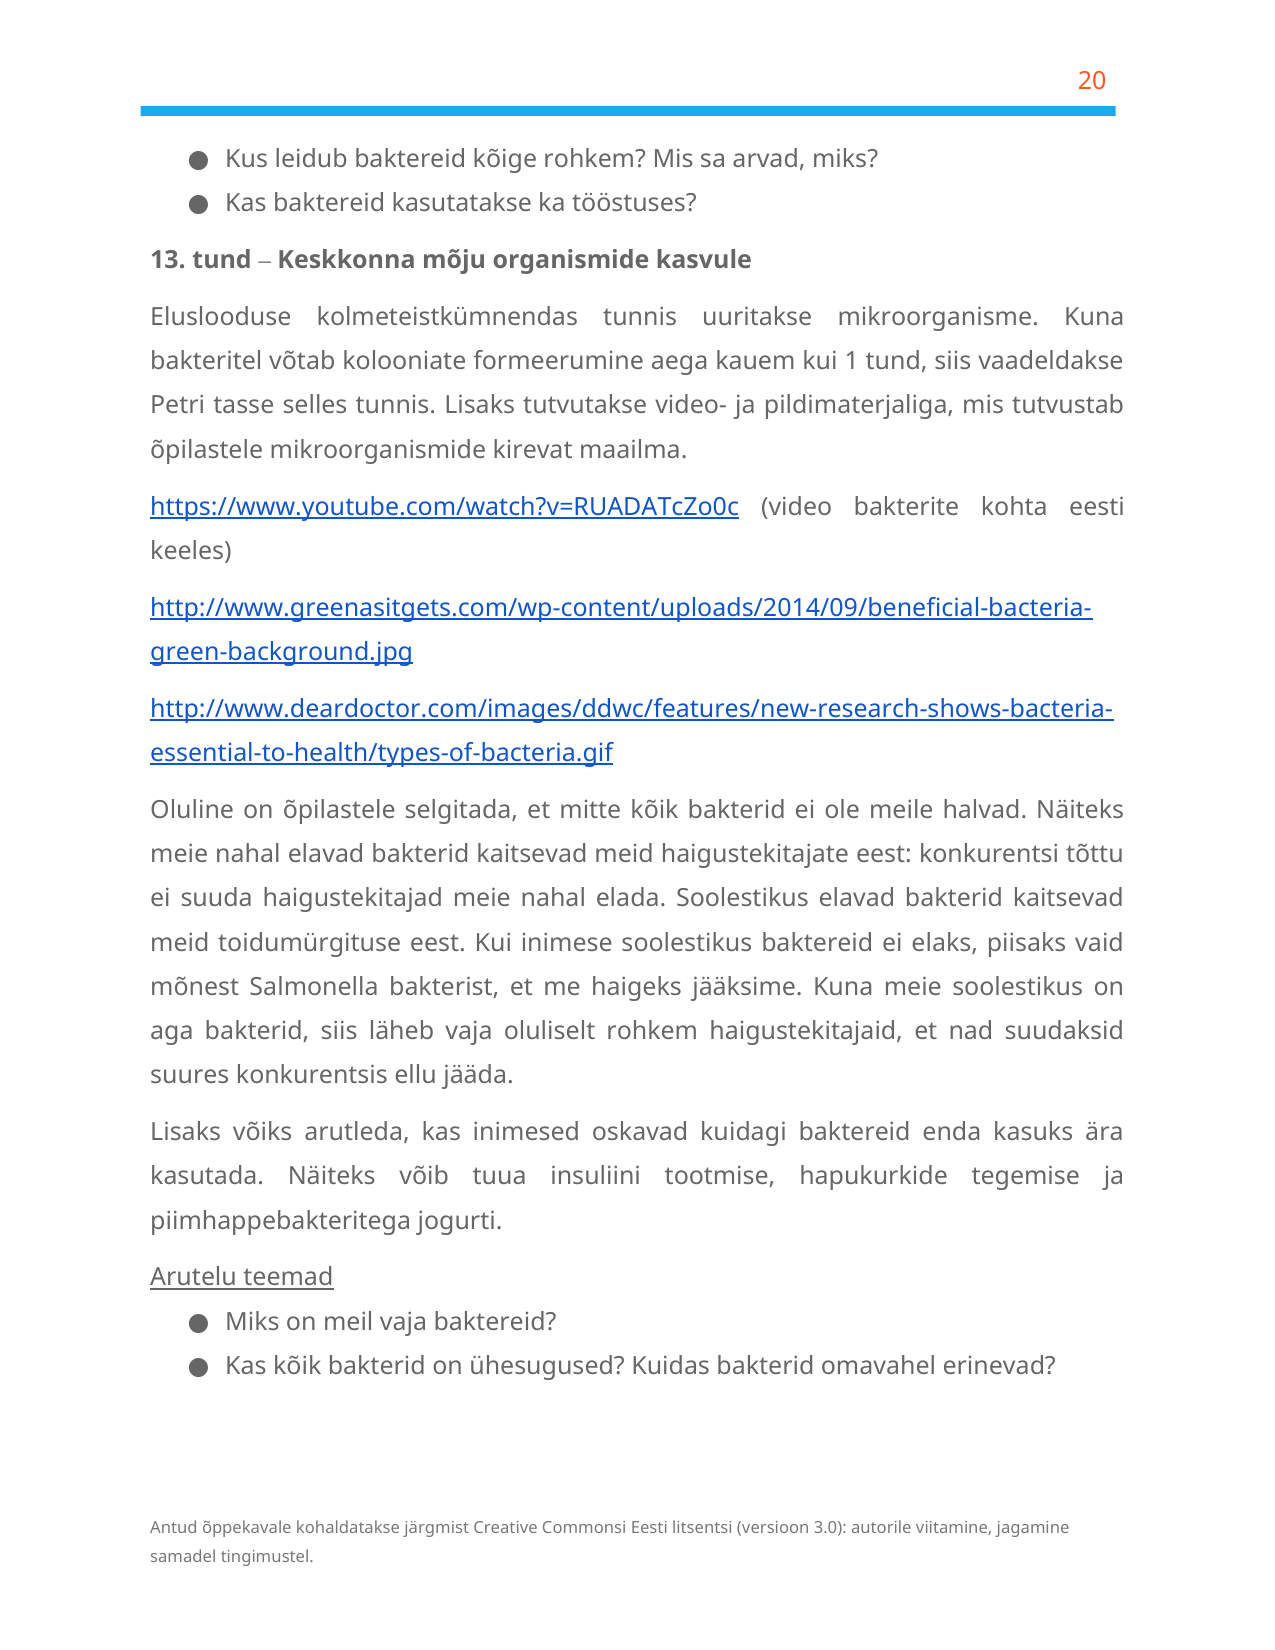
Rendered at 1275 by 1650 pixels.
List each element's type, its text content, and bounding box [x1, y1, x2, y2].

text Lisaks võiks arutleda, kas inimesed oskavad kuidagi baktereid enda kasuks ära kasutada. Näiteks võib tuua insuliini tootmise, hapukurkide tegemise ja piimhappebakteritega jogurti. [150, 1114, 1125, 1236]
list Miks on meil vaja baktereid? [187, 1303, 1125, 1337]
list Kus leidub baktereid kõige rohkem? Mis sa arvad, miks? [187, 141, 1125, 175]
text Arutelu teemad [150, 1259, 1125, 1293]
picture [140, 106, 1116, 116]
text http://www.greenasitgets.com/wp-content/uploads/2014/09/beneficial-bacteria-green-background.jpg [150, 589, 1125, 668]
text https://www.youtube.com/watch?v=RUADATcZo0c (video bakterite kohta eesti keeles) [150, 488, 1125, 567]
list Kas baktereid kasutatakse ka tööstuses? [187, 185, 1125, 219]
text Oluline on õpilastele selgitada, et mitte kõik bakterid ei ole meile halvad. Näiteks meie nahal elavad bakterid kaitsevad meid haigustekitajate eest: konkurentsi tõttu ei suuda haigustekitajad meie nahal elada. Soolestikus elavad bakterid kaitsevad meid toidumürgituse eest. Kui inimese soolestikus baktereid ei elaks, piisaks vaid mõnest Salmonella bakterist, et me haigeks jääksime. Kuna meie soolestikus on aga bakterid, siis läheb vaja oluliselt rohkem haigustekitajaid, et nad suudaksid suures konkurentsis ellu jääda. [150, 791, 1125, 1091]
text http://www.deardoctor.com/images/ddwc/features/new-research-shows-bacteria-essential-to-health/types-of-bacteria.gif [150, 690, 1125, 769]
list Kas kõik bakterid on ühesugused? Kuidas bakterid omavahel erinevad? [187, 1348, 1125, 1382]
text Eluslooduse kolmeteistkümnendas tunnis uuritakse mikroorganisme. Kuna bakteritel võtab kolooniate formeerumine aega kauem kui 1 tund, siis vaadeldakse Petri tasse selles tunnis. Lisaks tutvutakse video- ja pildimaterjaliga, mis tutvustab õpilastele mikroorganismide kirevat maailma. [150, 299, 1125, 466]
text 13. tund – Keskkonna mõju organismide kasvule [150, 242, 1125, 276]
